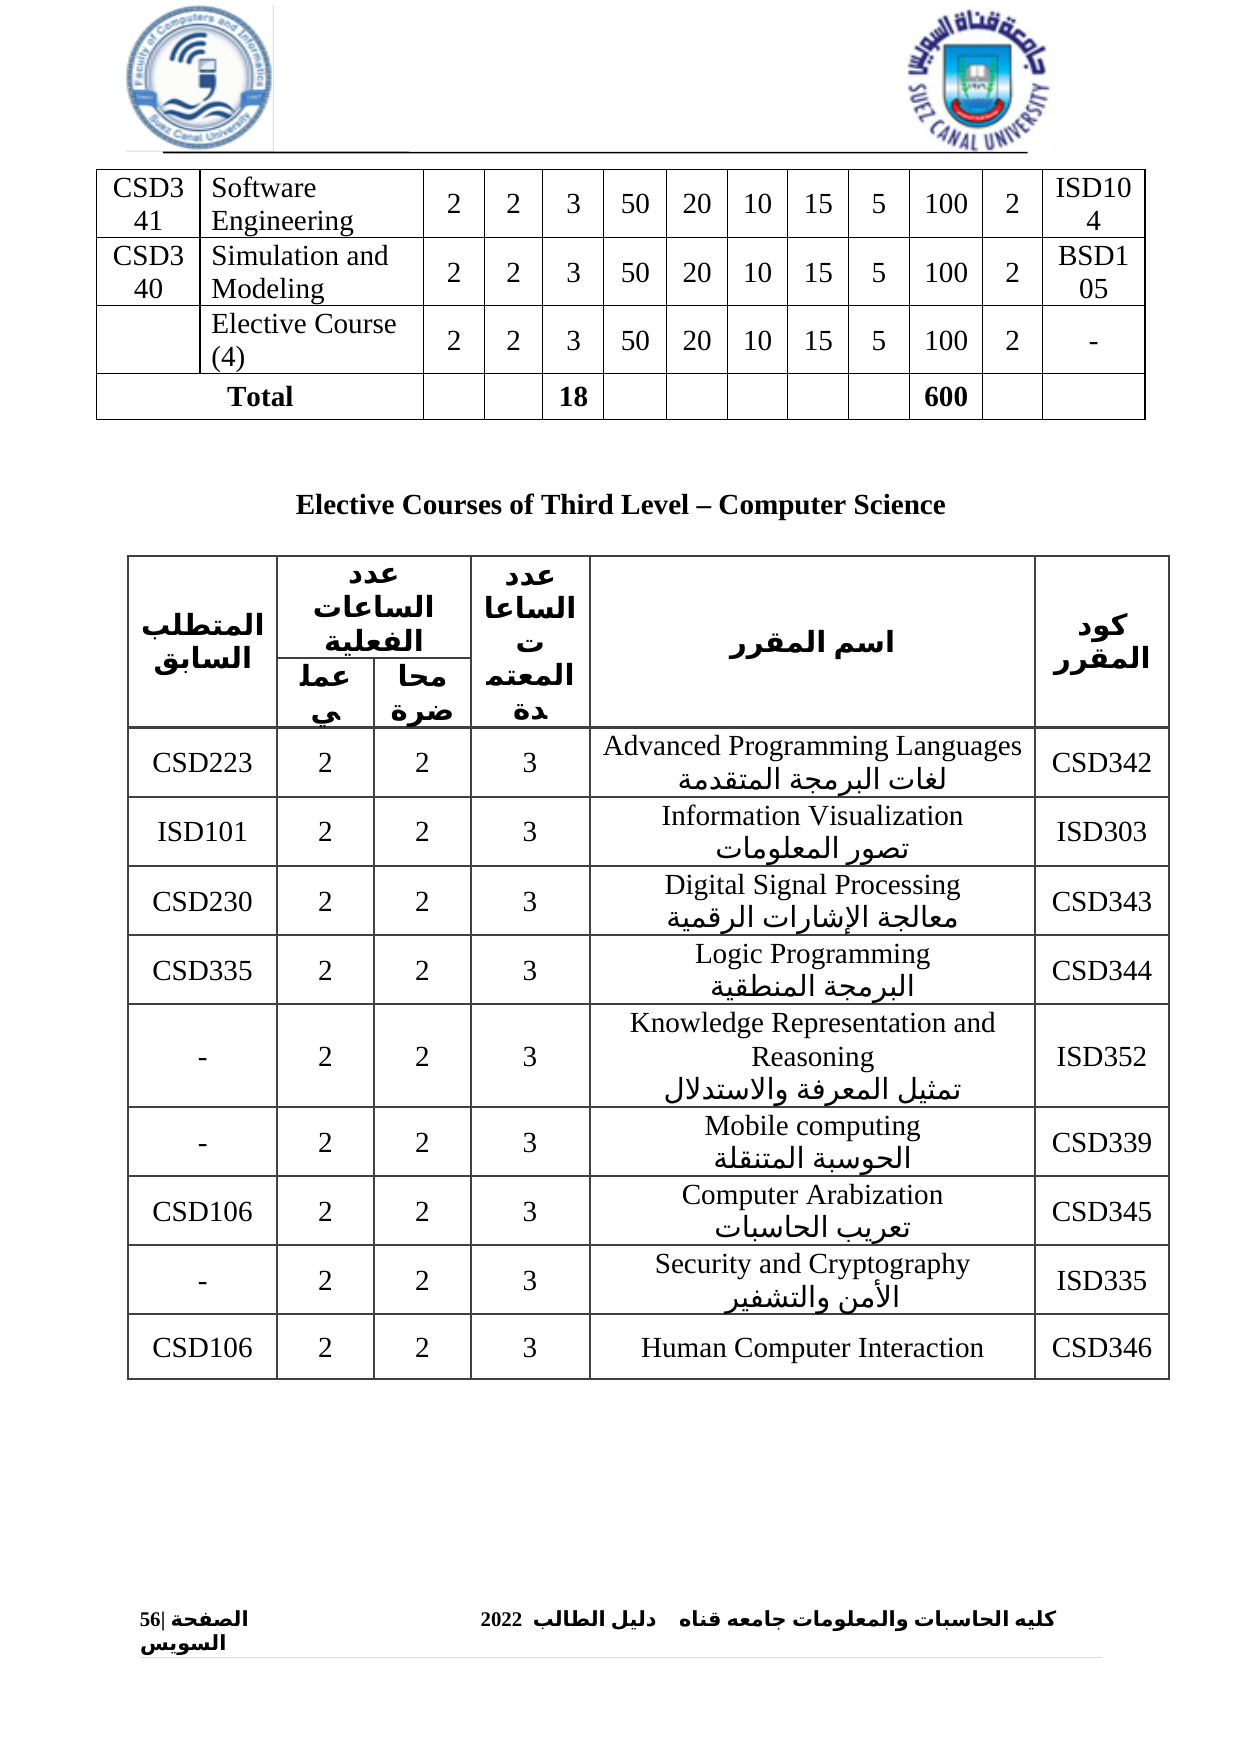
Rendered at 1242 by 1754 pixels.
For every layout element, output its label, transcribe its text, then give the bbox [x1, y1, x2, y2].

table_cell 15 [788, 238, 848, 305]
table_cell 3 [543, 238, 603, 305]
table_cell 3 [472, 867, 589, 934]
table_header كود المقرر [1036, 557, 1168, 726]
table_cell [667, 374, 727, 418]
table_cell CSD230 [129, 867, 276, 934]
table_cell 3 [472, 1315, 589, 1378]
table_cell 3 [543, 306, 603, 373]
table_cell [849, 374, 909, 418]
table_cell 2 [375, 798, 470, 865]
table_cell Security and Cryptography الأمن والتشفير [591, 1246, 1034, 1313]
table_cell 100 [910, 238, 982, 305]
table_cell عملي [278, 659, 373, 726]
table_cell 2 [278, 1177, 373, 1244]
table_cell Advanced Programming Languages لغات البرمجة المتقدمة [591, 729, 1034, 796]
table_cell 2 [278, 798, 373, 865]
table_cell 15 [788, 306, 848, 373]
table_cell 2 [375, 867, 470, 934]
table_cell 600 [910, 374, 982, 418]
table_cell CSD340 [97, 238, 199, 305]
table_cell 20 [667, 238, 727, 305]
table_header المتطلب السابق [129, 557, 276, 726]
table_cell CSD335 [129, 936, 276, 1003]
table_cell 3 [472, 729, 589, 796]
table_cell CSD106 [129, 1315, 276, 1378]
table_cell 5 [849, 306, 909, 373]
table_cell [97, 306, 199, 373]
table_cell 20 [667, 170, 727, 237]
table_cell 2 [375, 1246, 470, 1313]
table_cell 2 [375, 729, 470, 796]
table_cell 3 [543, 170, 603, 237]
table_cell ISD303 [1036, 798, 1168, 865]
table_cell 2 [375, 936, 470, 1003]
table_cell - [1043, 306, 1144, 373]
table_cell 2 [983, 170, 1042, 237]
table_cell 2 [424, 170, 484, 237]
table_cell 2 [375, 1005, 470, 1106]
table_cell Human Computer Interaction [591, 1315, 1034, 1378]
table_cell Logic Programming البرمجة المنطقية [591, 936, 1034, 1003]
table_cell 2 [278, 1246, 373, 1313]
table_cell ISD335 [1036, 1246, 1168, 1313]
table_cell Total [97, 374, 423, 418]
table_cell 2 [375, 1177, 470, 1244]
table_cell 50 [604, 170, 666, 237]
table_cell - [129, 1246, 276, 1313]
table_cell Knowledge Representation and Reasoning تمثيل المعرفة والاستدلال [591, 1005, 1034, 1106]
table_cell 2 [485, 238, 542, 305]
table_cell 20 [667, 306, 727, 373]
table_cell ISD352 [1036, 1005, 1168, 1106]
table_cell CSD343 [1036, 867, 1168, 934]
table_cell CSD342 [1036, 729, 1168, 796]
picture [125, 5, 276, 153]
table_cell Software Engineering [201, 170, 423, 237]
table_cell [424, 374, 484, 418]
table_cell Mobile computing الحوسبة المتنقلة [591, 1108, 1034, 1175]
table_cell Elective Course (4) [201, 306, 423, 373]
table_cell 3 [472, 936, 589, 1003]
table_cell 10 [728, 306, 787, 373]
table_cell ISD104 [1043, 170, 1144, 237]
table_cell CSD339 [1036, 1108, 1168, 1175]
table_cell [1043, 374, 1144, 418]
table_cell - [129, 1005, 276, 1106]
table_cell 2 [278, 729, 373, 796]
table_cell 50 [604, 238, 666, 305]
table_cell 100 [910, 306, 982, 373]
table_cell Information Visualization تصور المعلومات [591, 798, 1034, 865]
table_cell 2 [278, 1108, 373, 1175]
table_cell [983, 374, 1042, 418]
table_cell Digital Signal Processing معالجة الإشارات الرقمية [591, 867, 1034, 934]
table_cell 3 [472, 1108, 589, 1175]
table_cell CSD223 [129, 729, 276, 796]
table_cell ISD101 [129, 798, 276, 865]
table_cell 2 [983, 238, 1042, 305]
table_cell 2 [485, 306, 542, 373]
table_cell Computer Arabization تعريب الحاسبات [591, 1177, 1034, 1244]
table_cell 5 [849, 170, 909, 237]
table_cell 3 [472, 798, 589, 865]
table_cell BSD105 [1043, 238, 1144, 305]
table_cell 2 [424, 238, 484, 305]
table_cell 18 [543, 374, 603, 418]
table_cell 3 [472, 1177, 589, 1244]
table_cell 2 [278, 936, 373, 1003]
table_cell Simulation and Modeling [201, 238, 423, 305]
text Elective Courses of Third Level – Computer Science [139, 487, 1102, 521]
table_header اسم المقرر [591, 557, 1034, 726]
table_cell - [129, 1108, 276, 1175]
table_cell 2 [424, 306, 484, 373]
table_cell 100 [910, 170, 982, 237]
table_header عدد الساعات الفعلية [278, 557, 470, 657]
table_cell 10 [728, 238, 787, 305]
table_cell [485, 374, 542, 418]
table_cell 3 [472, 1005, 589, 1106]
table_cell CSD341 [97, 170, 199, 237]
table_cell 10 [728, 170, 787, 237]
table_cell [788, 374, 848, 418]
table_cell 50 [604, 306, 666, 373]
table_cell 3 [472, 1246, 589, 1313]
table_cell 15 [788, 170, 848, 237]
table_cell 2 [375, 1108, 470, 1175]
table_cell CSD106 [129, 1177, 276, 1244]
table_cell 2 [983, 306, 1042, 373]
table_cell CSD345 [1036, 1177, 1168, 1244]
table_cell [604, 374, 666, 418]
table_cell 2 [278, 1315, 373, 1378]
table_cell 2 [278, 867, 373, 934]
table_cell 2 [278, 1005, 373, 1106]
table_cell 2 [485, 170, 542, 237]
table_cell [728, 374, 787, 418]
table_header عدد الساعات المعتمدة [472, 557, 589, 726]
table_cell CSD346 [1036, 1315, 1168, 1378]
table_cell CSD344 [1036, 936, 1168, 1003]
table_cell 2 [375, 1315, 470, 1378]
table_cell 5 [849, 238, 909, 305]
table_cell محاضرة [375, 659, 470, 726]
